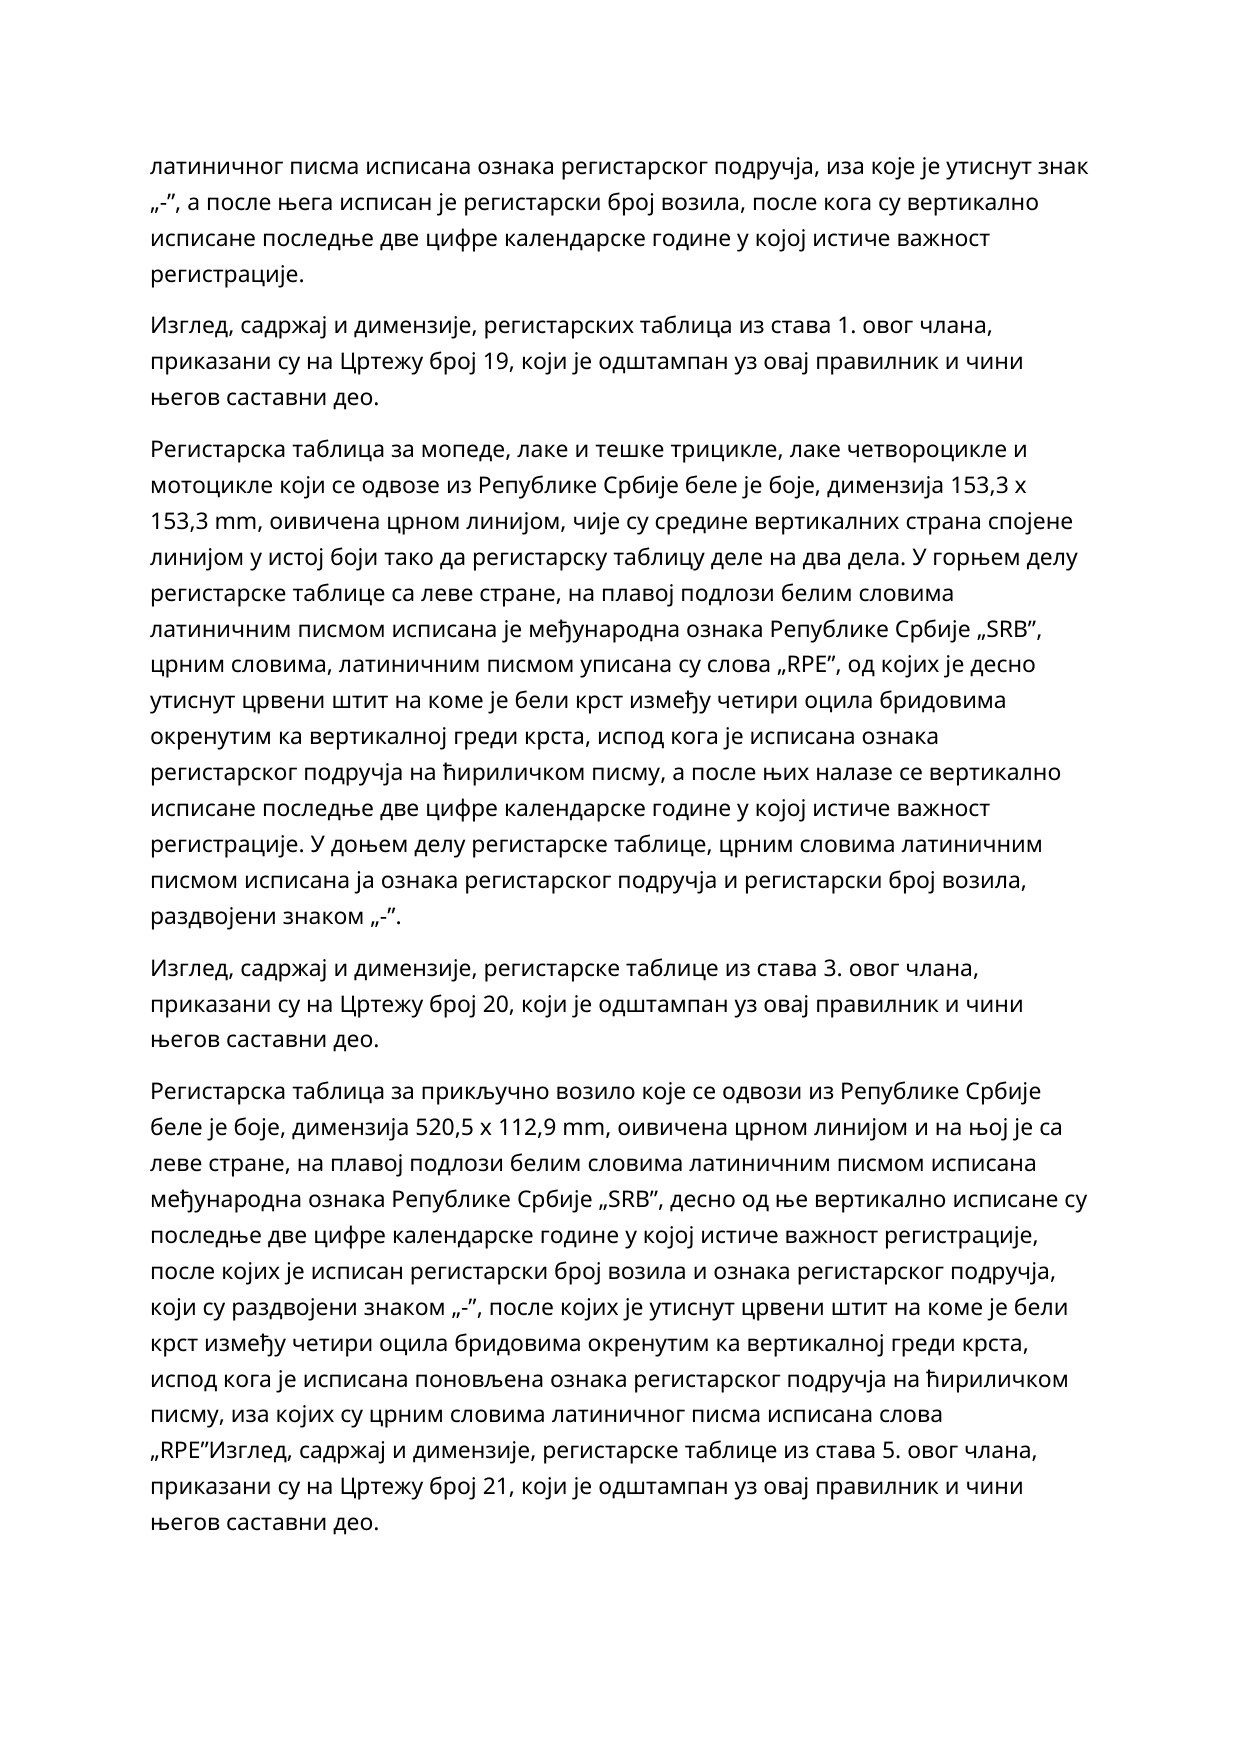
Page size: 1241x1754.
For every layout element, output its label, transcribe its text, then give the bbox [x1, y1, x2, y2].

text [150, 150, 1090, 289]
text Регистарска таблица за мопеде, лаке и тешке трицикле, лаке четвороцикле и мотоцикле који се одвозе из Републике Србије беле је боје, димензија 153,3 х 153,3 mm, оивичена црном линијом, чије су средине вертикалних страна спојене линијом у истој боји тако да регистарску таблицу деле на два дела. У горњем делу регистарске таблице са леве стране, на плавој подлози белим словима латиничним писмом исписана је међународна ознака Републике Србије „SRB”, црним словима, латиничним писмом уписана су слова „RPE”, од којих је десно утиснут црвени штит на коме је бели крст између четири оцила бридовима окренутим ка вертикалној греди крста, испод кога је исписана ознака регистарског подручја на ћириличком писму, а после њих налазе се вертикално исписане последње две цифре календарске године у којој истиче важност регистрације. У доњем делу регистарске таблице, црним словима латиничним писмом исписана ја ознака регистарског подручја и регистарски број возила, раздвојени знаком „-”. [150, 433, 1090, 931]
text Изглед, садржај и димензије, регистарске таблице из става 3. овог члана, приказани су на Цртежу број 20, који је одштампан уз овај правилник и чини његов саставни део. [150, 952, 1090, 1055]
text Регистарска таблица за прикључно возило које се одвози из Републике Србије беле је боје, димензија 520,5 х 112,9 mm, оивичена црном линијом и на њој је са леве стране, на плавој подлози белим словима латиничним писмом исписана међународна ознака Републике Србије „SRB”, десно од ње вертикално исписане су последње две цифре календарске године у којој истиче важност регистрације, после којих је исписан регистарски број возила и ознака регистарског подручја, који су раздвојени знаком „-”, после којих је утиснут црвени штит на коме је бели крст између четири оцила бридовима окренутим ка вертикалној греди крста, испод кога је исписана поновљена ознака регистарског подручја на ћириличком писму, иза којих су црним словима латиничног писма исписана слова „RPE”Изглед, садржај и димензије, регистарске таблице из става 5. овог члана, приказани су на Цртежу број 21, који је одштампан уз овај правилник и чини његов саставни део. [150, 1075, 1090, 1537]
text Изглед, садржај и димензије, регистарских таблица из става 1. овог члана, приказани су на Цртежу број 19, који је одштампан уз овај правилник и чини његов саставни део. [150, 309, 1090, 412]
